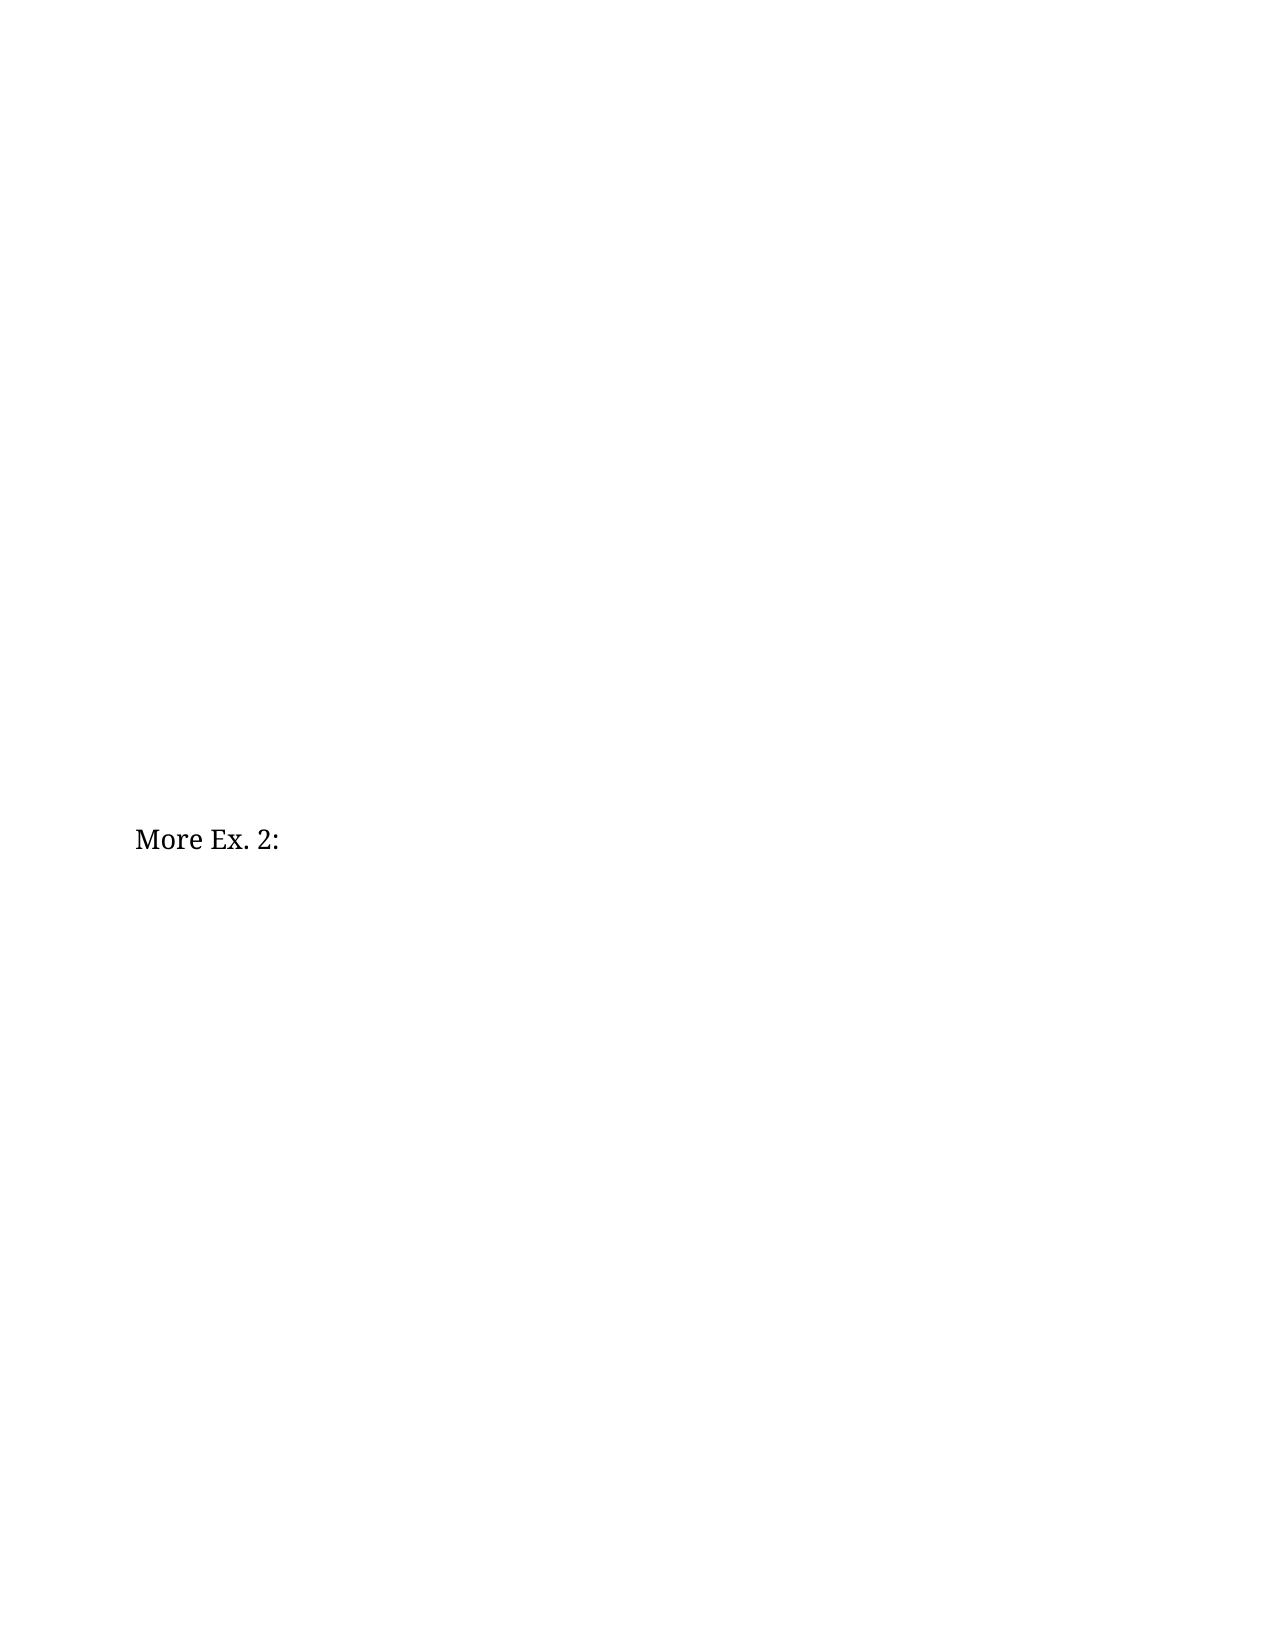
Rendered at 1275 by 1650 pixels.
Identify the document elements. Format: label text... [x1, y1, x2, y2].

text More Ex. 2: [135, 821, 1140, 857]
